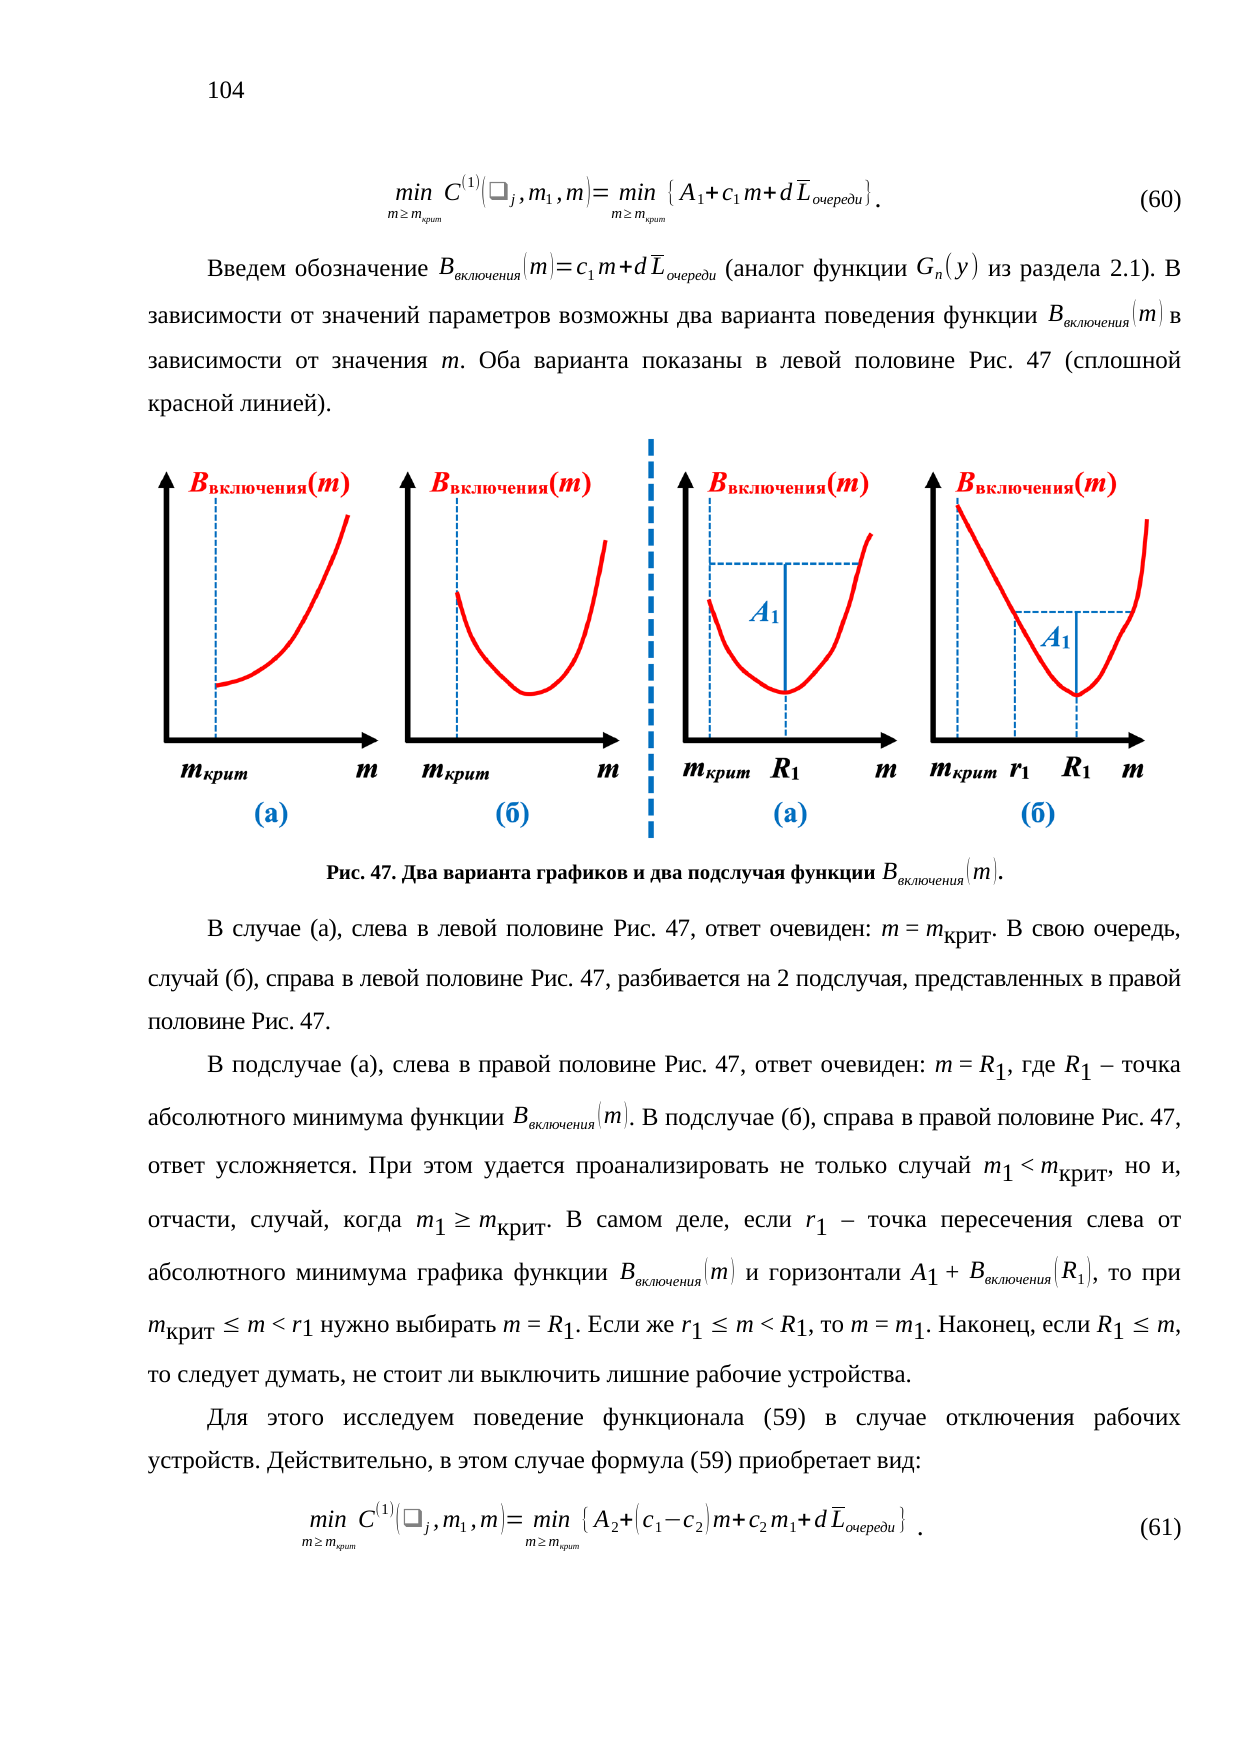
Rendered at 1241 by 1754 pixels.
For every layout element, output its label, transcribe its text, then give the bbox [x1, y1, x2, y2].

text В подслучае (a), слева в правой половине рис. 47, ответ очевиден: m = R1, где R1 – точка абсолютного минимума функции . В подслучае (б), справа в правой половине рис. 47, ответ усложняется. При этом удается проанализировать не только случай m1 < mкрит, но и, отчасти, случай, когда m1 mкрит. В самом деле, если r1 – точка пересечения слева от абсолютного минимума графика функции и горизонтали A1 + , то при mкрит m < r1 нужно выбирать m = R1. Если же r1 m < R1, то m = m1. Наконец, если R1 m, то следует думать, не стоит ли выключить лишние рабочие устройства. [148, 1049, 1181, 1388]
picture [148, 431, 1181, 846]
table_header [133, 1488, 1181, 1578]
text Для этого исследуем поведение функционала (59) в случае отключения рабочих устройств. Действительно, в этом случае формула (59) приобретает вид: [148, 1402, 1181, 1474]
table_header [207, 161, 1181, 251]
text Введем обозначение (аналог функции из раздела 2.1). В зависимости от значений параметров возможны два варианта поведения функции в зависимости от значения m. Оба варианта показаны в левой половине рис. 47 (сплошной красной линией). [148, 251, 1181, 417]
text В случае (а), слева в левой половине рис. 47, ответ очевиден: m = mкрит. В свою очередь, случай (б), справа в левой половине рис. 47, разбивается на 2 подслучая, представленных в правой половине рис. 47. [148, 913, 1181, 1035]
